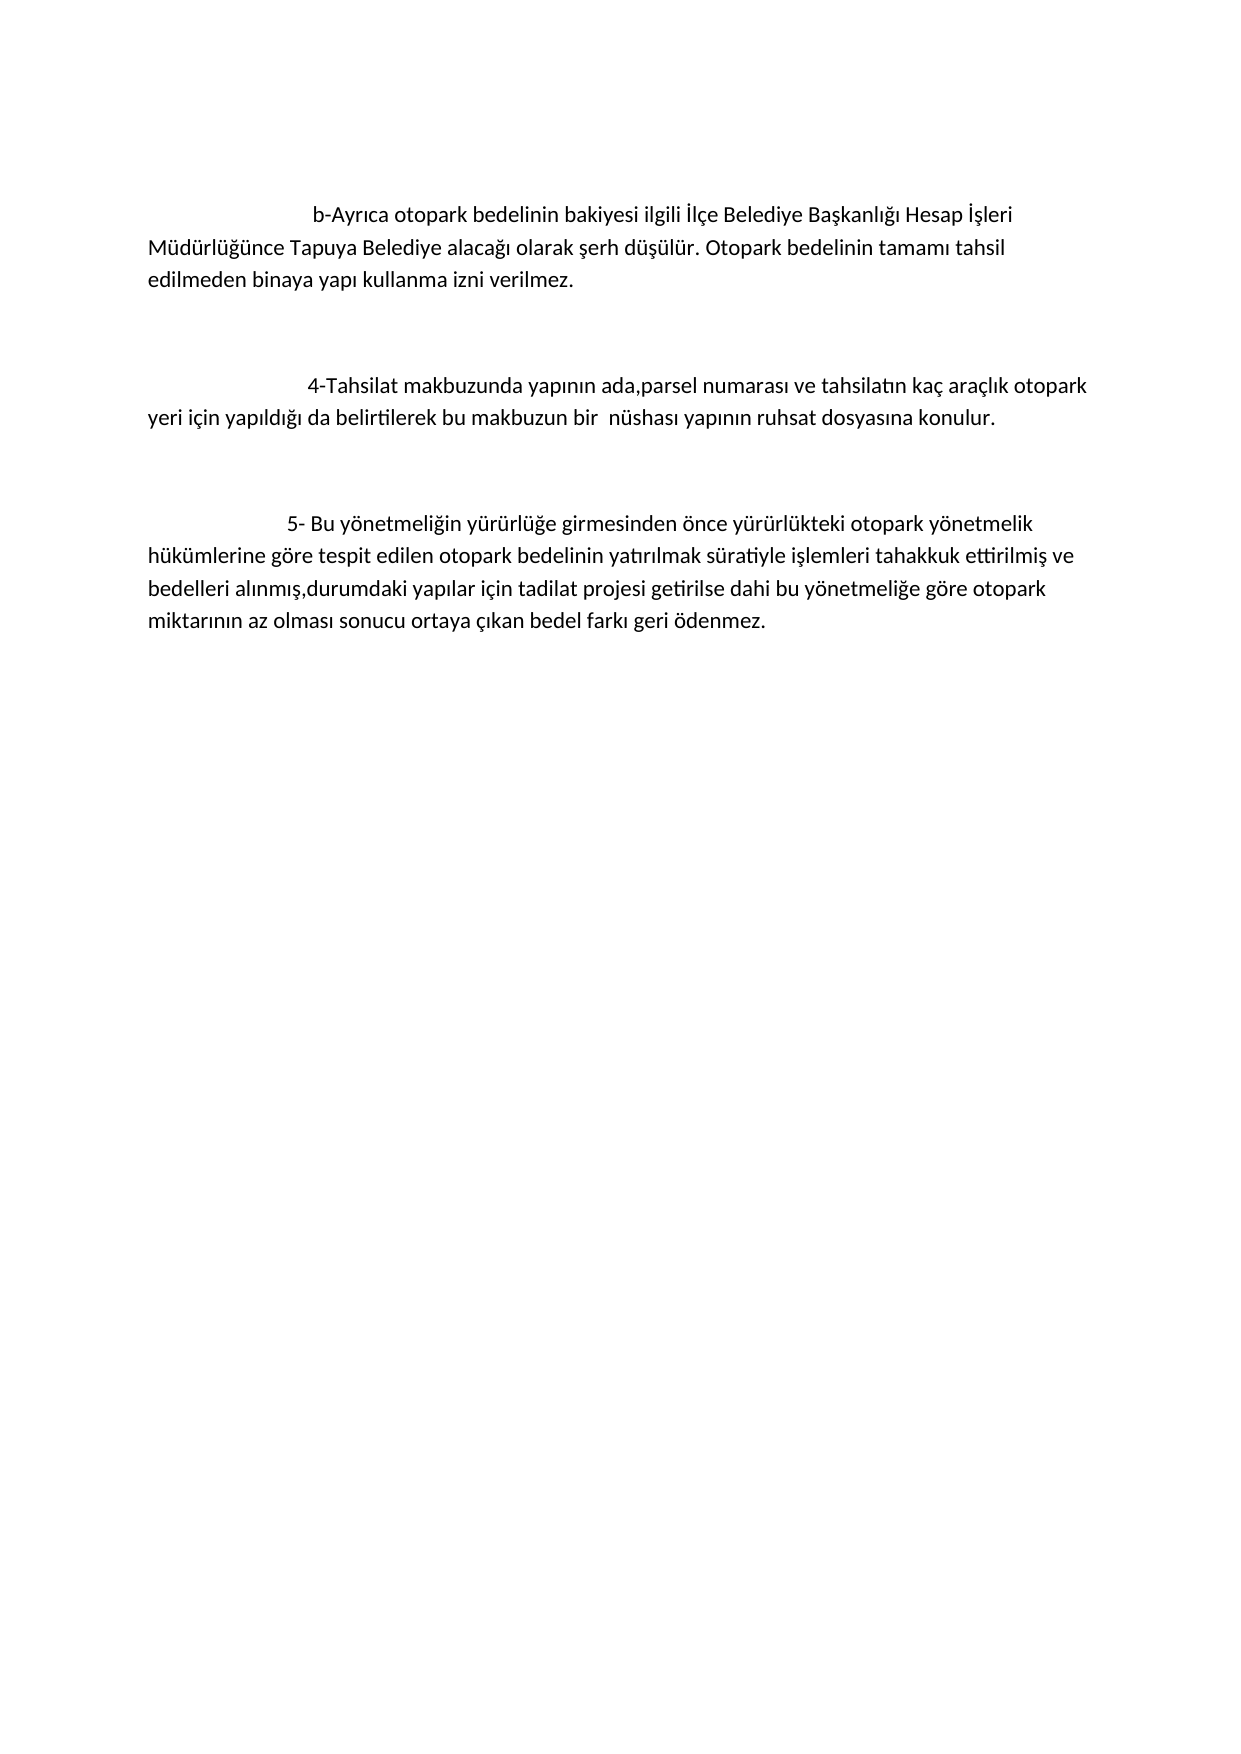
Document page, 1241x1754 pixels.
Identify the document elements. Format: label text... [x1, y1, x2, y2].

text b-Ayrıca otopark bedelinin bakiyesi ilgili İlçe Belediye Başkanlığı Hesap İşleri Müdürlüğünce Tapuya Belediye alacağı olarak şerh düşülür. Otopark bedelinin tamamı tahsil edilmeden binaya yapı kullanma izni verilmez. [148, 201, 1093, 293]
text 4-Tahsilat makbuzunda yapının ada,parsel numarası ve tahsilatın kaç araçlık otopark yeri için yapıldığı da belirtilerek bu makbuzun bir nüshası yapının ruhsat dosyasına konulur. [148, 371, 1093, 431]
text 5- Bu yönetmeliğin yürürlüğe girmesinden önce yürürlükteki otopark yönetmelik hükümlerine göre tespit edilen otopark bedelinin yatırılmak süratiyle işlemleri tahakkuk ettirilmiş ve bedelleri alınmış,durumdaki yapılar için tadilat projesi getirilse dahi bu yönetmeliğe göre otopark miktarının az olması sonucu ortaya çıkan bedel farkı geri ödenmez. [148, 509, 1093, 634]
